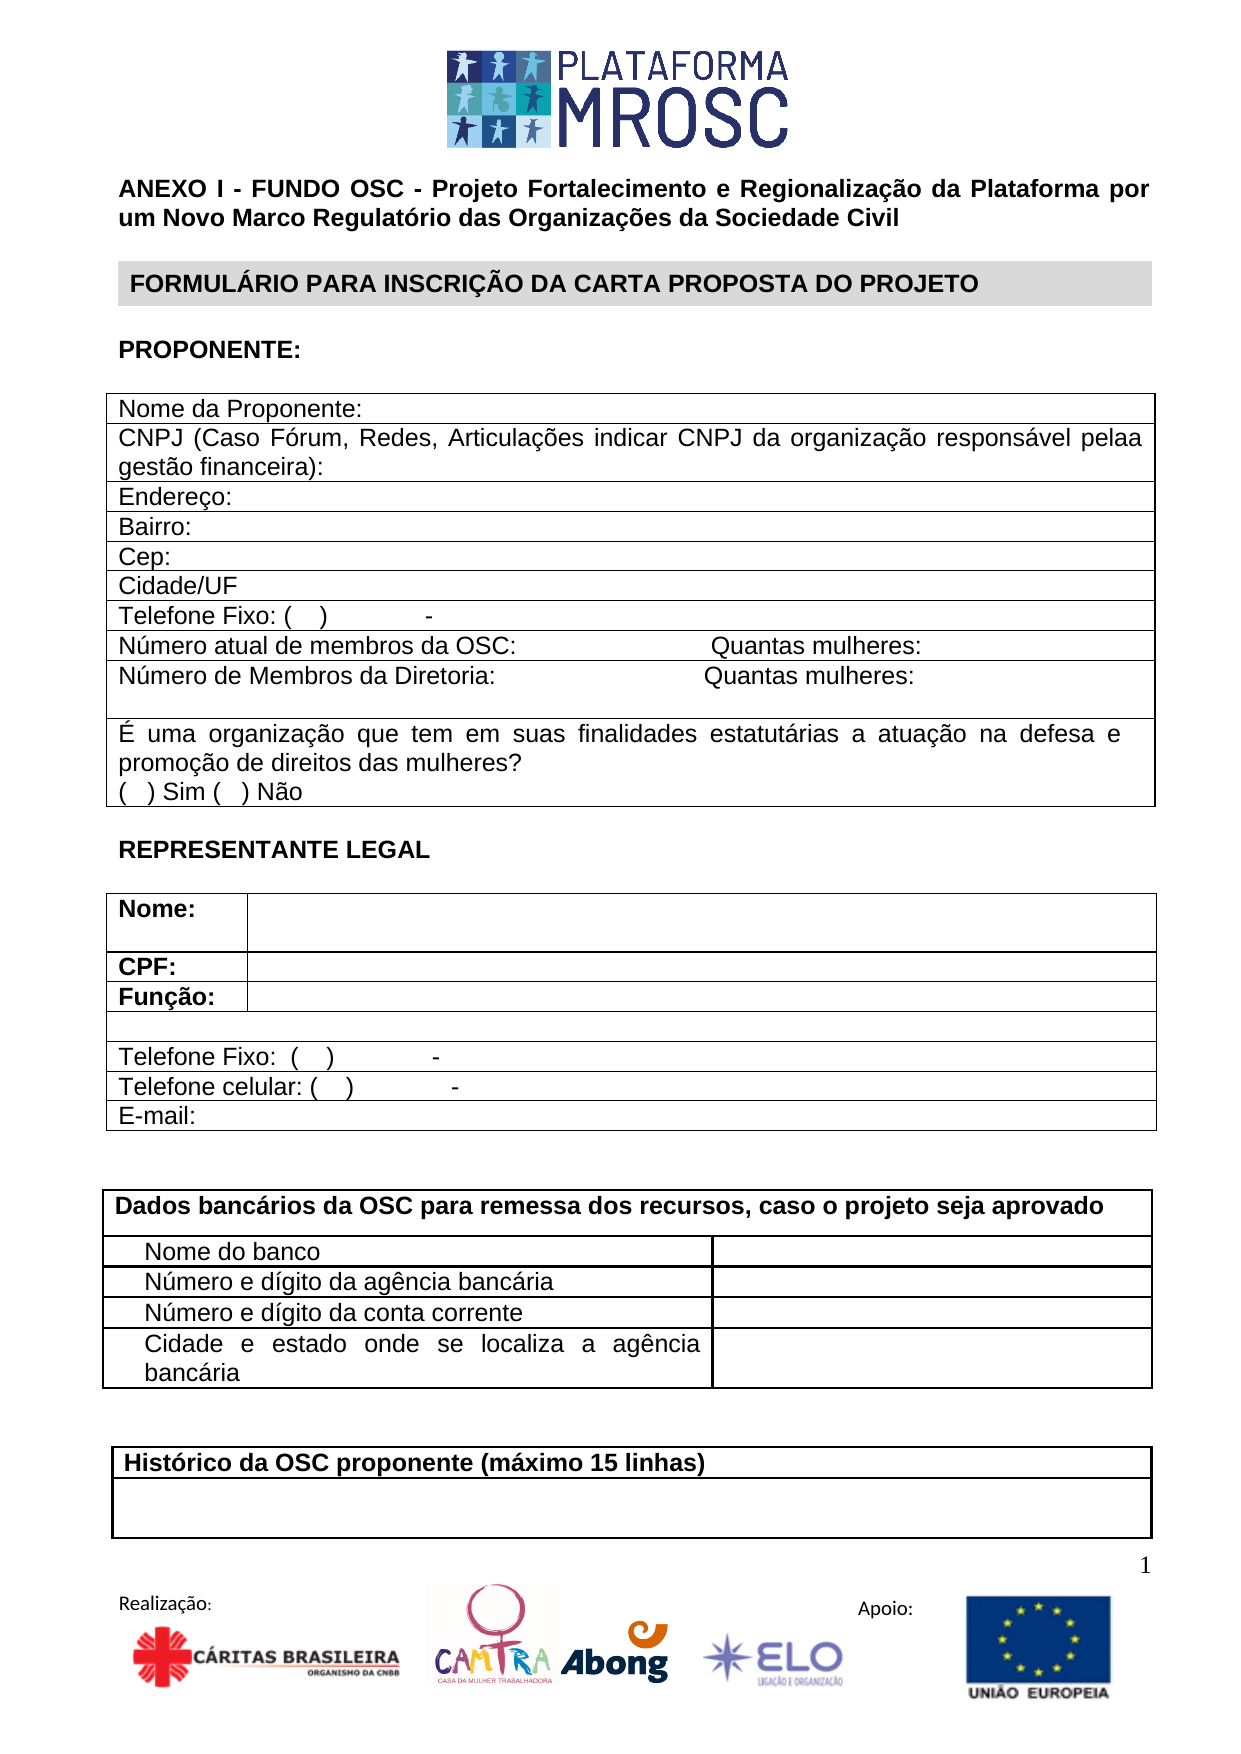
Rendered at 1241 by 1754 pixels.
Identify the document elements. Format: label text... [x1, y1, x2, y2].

table_cell Telefone celular: ( ) - [107, 1072, 1156, 1100]
table_header FORMULÁRIO PARA INSCRIÇÃO DA CARTA PROPOSTA DO PROJETO [118, 261, 1152, 306]
table_header Nome da Proponente: [107, 394, 1154, 422]
table_cell [714, 1329, 1151, 1387]
table_cell Cidade e estado onde se localiza a agência bancária [104, 1329, 711, 1387]
table_cell Número e dígito da agência bancária [104, 1268, 711, 1296]
table_cell [248, 953, 1156, 981]
table_cell Cidade/UF [107, 571, 1154, 600]
picture [131, 1626, 405, 1691]
table_header Dados bancários da OSC para remessa dos recursos, caso o projeto seja aprovado [104, 1191, 1151, 1234]
table_cell [714, 1268, 1151, 1296]
picture [965, 1595, 1113, 1702]
table_cell Endereço: [107, 482, 1154, 511]
table_cell [714, 1298, 1151, 1327]
table_cell É uma organização que tem em suas finalidades estatutárias a atuação na defesa e promoção de direitos das mulheres? ( ) Sim ( ) Não [107, 719, 1154, 806]
table_cell Nome do banco [104, 1237, 711, 1265]
picture [445, 48, 791, 150]
table_cell CPF: [107, 953, 247, 981]
table_header Nome: [107, 894, 247, 951]
table_cell Número e dígito da conta corrente [104, 1298, 711, 1327]
table_cell Telefone Fixo: ( ) - [107, 601, 1154, 630]
table_cell Função: [107, 982, 247, 1011]
text REPRESENTANTE LEGAL [118, 835, 1152, 864]
table_cell Telefone Fixo: ( ) - [107, 1042, 1156, 1071]
table_cell Número atual de membros da OSC: Quantas mulheres: [107, 631, 1154, 660]
table_cell Bairro: [107, 512, 1154, 541]
table_cell Número de Membros da Diretoria: Quantas mulheres: [107, 661, 1154, 718]
text PROPONENTE: [118, 335, 1152, 364]
table_cell Cep: [107, 542, 1154, 570]
table_cell [714, 1237, 1151, 1265]
table_cell E-mail: [107, 1101, 1156, 1130]
table_cell [248, 982, 1156, 1011]
picture [703, 1618, 848, 1698]
table_cell CNPJ (Caso Fórum, Redes, Articulações indicar CNPJ da organização responsável pelaa gestão financeira): [107, 424, 1154, 481]
table_header Histórico da OSC proponente (máximo 15 linhas) [114, 1448, 1150, 1477]
text ANEXO I - FUNDO OSC - Projeto Fortalecimento e Regionalização da Plataforma por um Novo Marco Regulatório das Organizações da Sociedade Civil [118, 174, 1152, 232]
table_cell [114, 1479, 1150, 1537]
table_cell [107, 1012, 1156, 1041]
table_header [248, 894, 1156, 951]
picture [426, 1582, 681, 1688]
